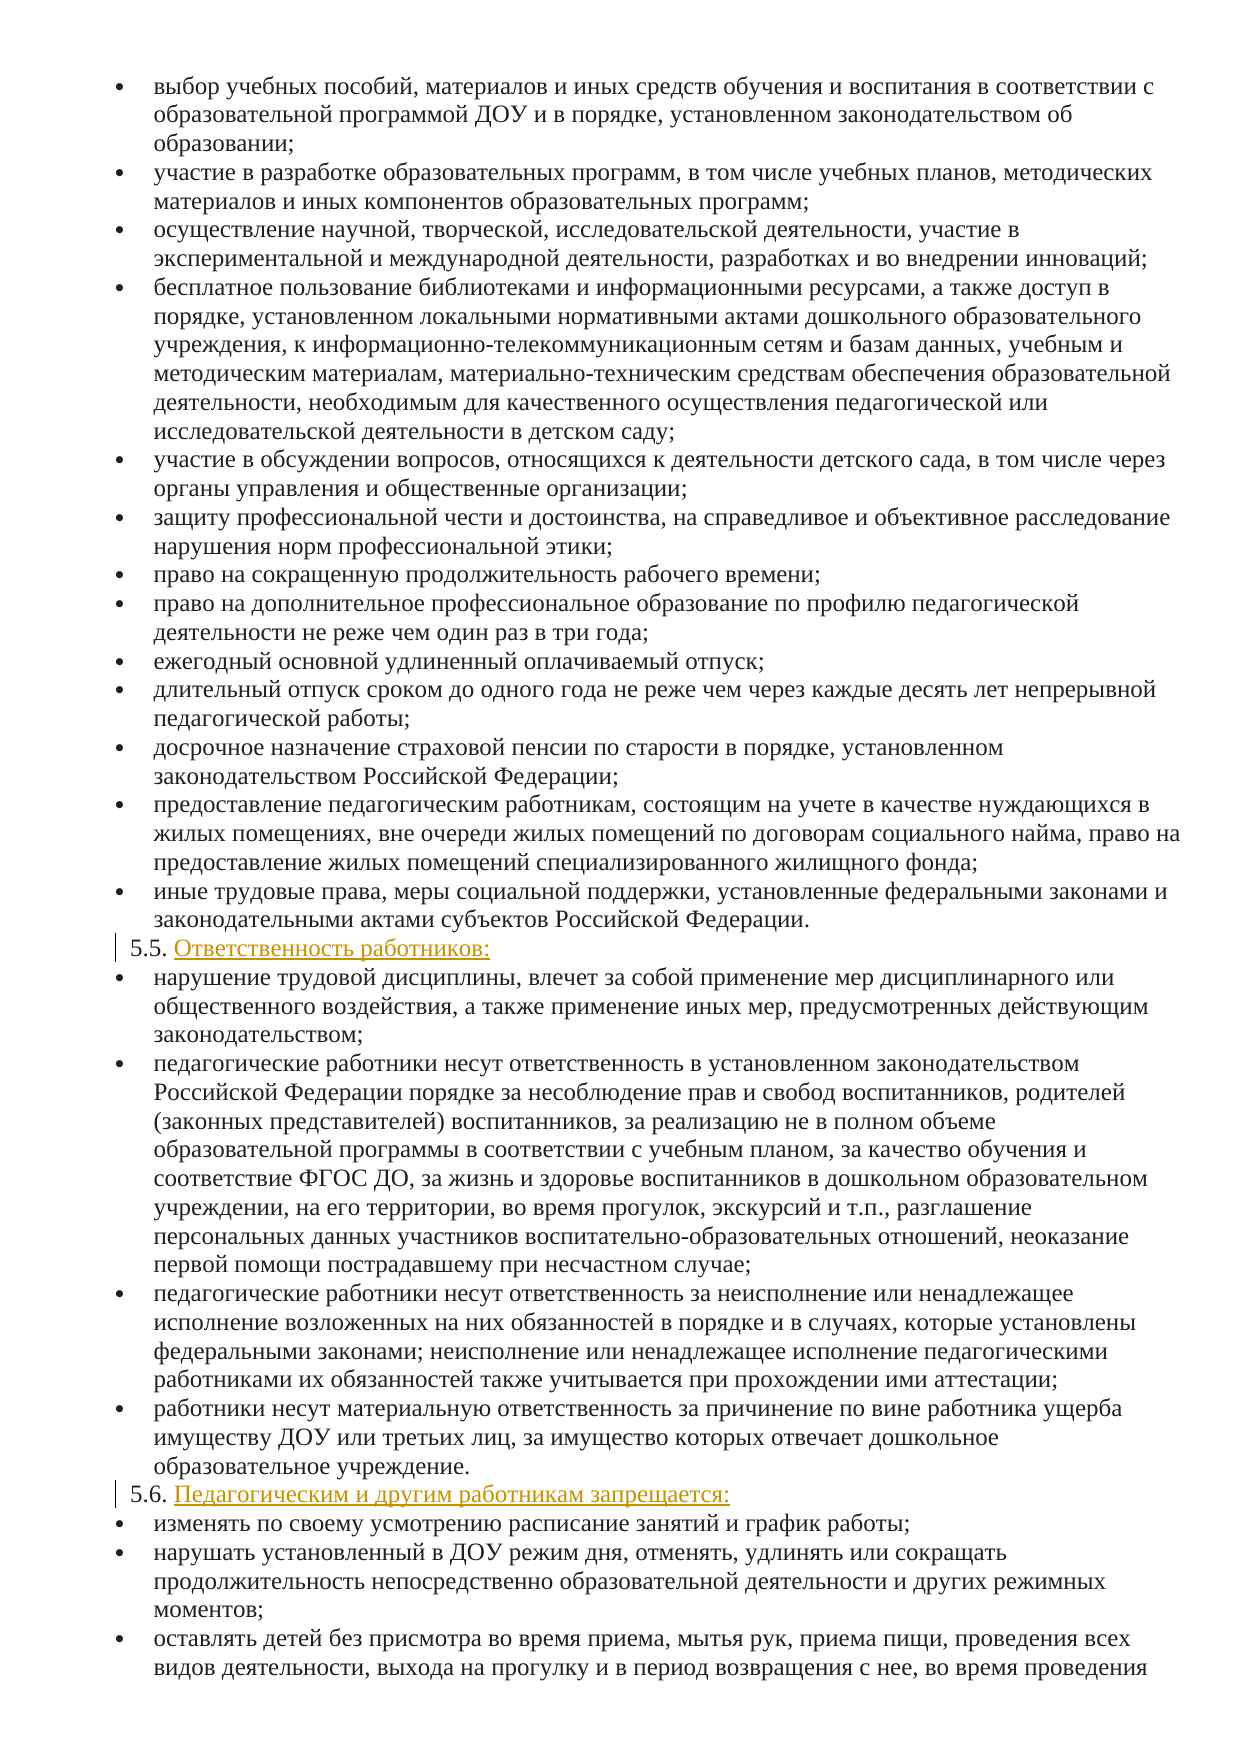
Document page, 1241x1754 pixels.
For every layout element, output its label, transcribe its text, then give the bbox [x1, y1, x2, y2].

list участие в разработке образовательных программ, в том числе учебных планов, методических материалов и иных компонентов образовательных программ; [116, 157, 1181, 214]
list участие в обсуждении вопросов, относящихся к деятельности детского сада, в том числе через органы управления и общественные организации; [116, 444, 1181, 502]
list длительный отпуск сроком до одного года не реже чем через каждые десять лет непрерывной педагогической работы; [116, 674, 1181, 732]
list ежегодный основной удлиненный оплачиваемый отпуск; [116, 646, 1181, 674]
text 5.5. [130, 933, 1181, 962]
list педагогические работники несут ответственность за неисполнение или ненадлежащее исполнение возложенных на них обязанностей в порядке и в случаях, которые установлены федеральными законами; неисполнение или ненадлежащее исполнение педагогическими работниками их обязанностей также учитывается при прохождении ими аттестации; [116, 1278, 1181, 1393]
list предоставление педагогическим работникам, состоящим на учете в качестве нуждающихся в жилых помещениях, вне очереди жилых помещений по договорам социального найма, право на предоставление жилых помещений специализированного жилищного фонда; [116, 789, 1181, 876]
list осуществление научной, творческой, исследовательской деятельности, участие в экспериментальной и международной деятельности, разработках и во внедрении инноваций; [116, 214, 1181, 272]
list нарушать установленный в ДОУ режим дня, отменять, удлинять или сокращать продолжительность непосредственно образовательной деятельности и других режимных моментов; [116, 1537, 1181, 1623]
list право на дополнительное профессиональное образование по профилю педагогической деятельности не реже чем один раз в три года; [116, 588, 1181, 646]
list иные трудовые права, меры социальной поддержки, установленные федеральными законами и законодательными актами субъектов Российской Федерации. [116, 876, 1181, 933]
list работники несут материальную ответственность за причинение по вине работника ущерба имуществу ДОУ или третьих лиц, за имущество которых отвечает дошкольное образовательное учреждение. [116, 1393, 1181, 1479]
list изменять по своему усмотрению расписание занятий и график работы; [116, 1508, 1181, 1537]
list выбор учебных пособий, материалов и иных средств обучения и воспитания в соответствии с образовательной программой ДОУ и в порядке, установленном законодательством об образовании; [116, 71, 1181, 157]
list педагогические работники несут ответственность в установленном законодательством Российской Федерации порядке за несоблюдение прав и свобод воспитанников, родителей (законных представителей) воспитанников, за реализацию не в полном объеме образовательной программы в соответствии с учебным планом, за качество обучения и соответствие ФГОС ДО, за жизнь и здоровье воспитанников в дошкольном образовательном учреждении, на его территории, во время прогулок, экскурсий и т.п., разглашение персональных данных участников воспитательно-образовательных отношений, неоказание первой помощи пострадавшему при несчастном случае; [116, 1048, 1181, 1278]
list право на сокращенную продолжительность рабочего времени; [116, 559, 1181, 588]
list защиту профессиональной чести и достоинства, на справедливое и объективное расследование нарушения норм профессиональной этики; [116, 502, 1181, 559]
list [116, 1623, 1181, 1681]
list нарушение трудовой дисциплины, влечет за собой применение мер дисциплинарного или общественного воздействия, а также применение иных мер, предусмотренных действующим законодательством; [116, 962, 1181, 1048]
list бесплатное пользование библиотеками и информационными ресурсами, а также доступ в порядке, установленном локальными нормативными актами дошкольного образовательного учреждения, к информационно-телекоммуникационным сетям и базам данных, учебным и методическим материалам, материально-техническим средствам обеспечения образовательной деятельности, необходимым для качественного осуществления педагогической или исследовательской деятельности в детском саду; [116, 272, 1181, 444]
text 5.6. [130, 1479, 1181, 1508]
list досрочное назначение страховой пенсии по старости в порядке, установленном законодательством Российской Федерации; [116, 732, 1181, 789]
